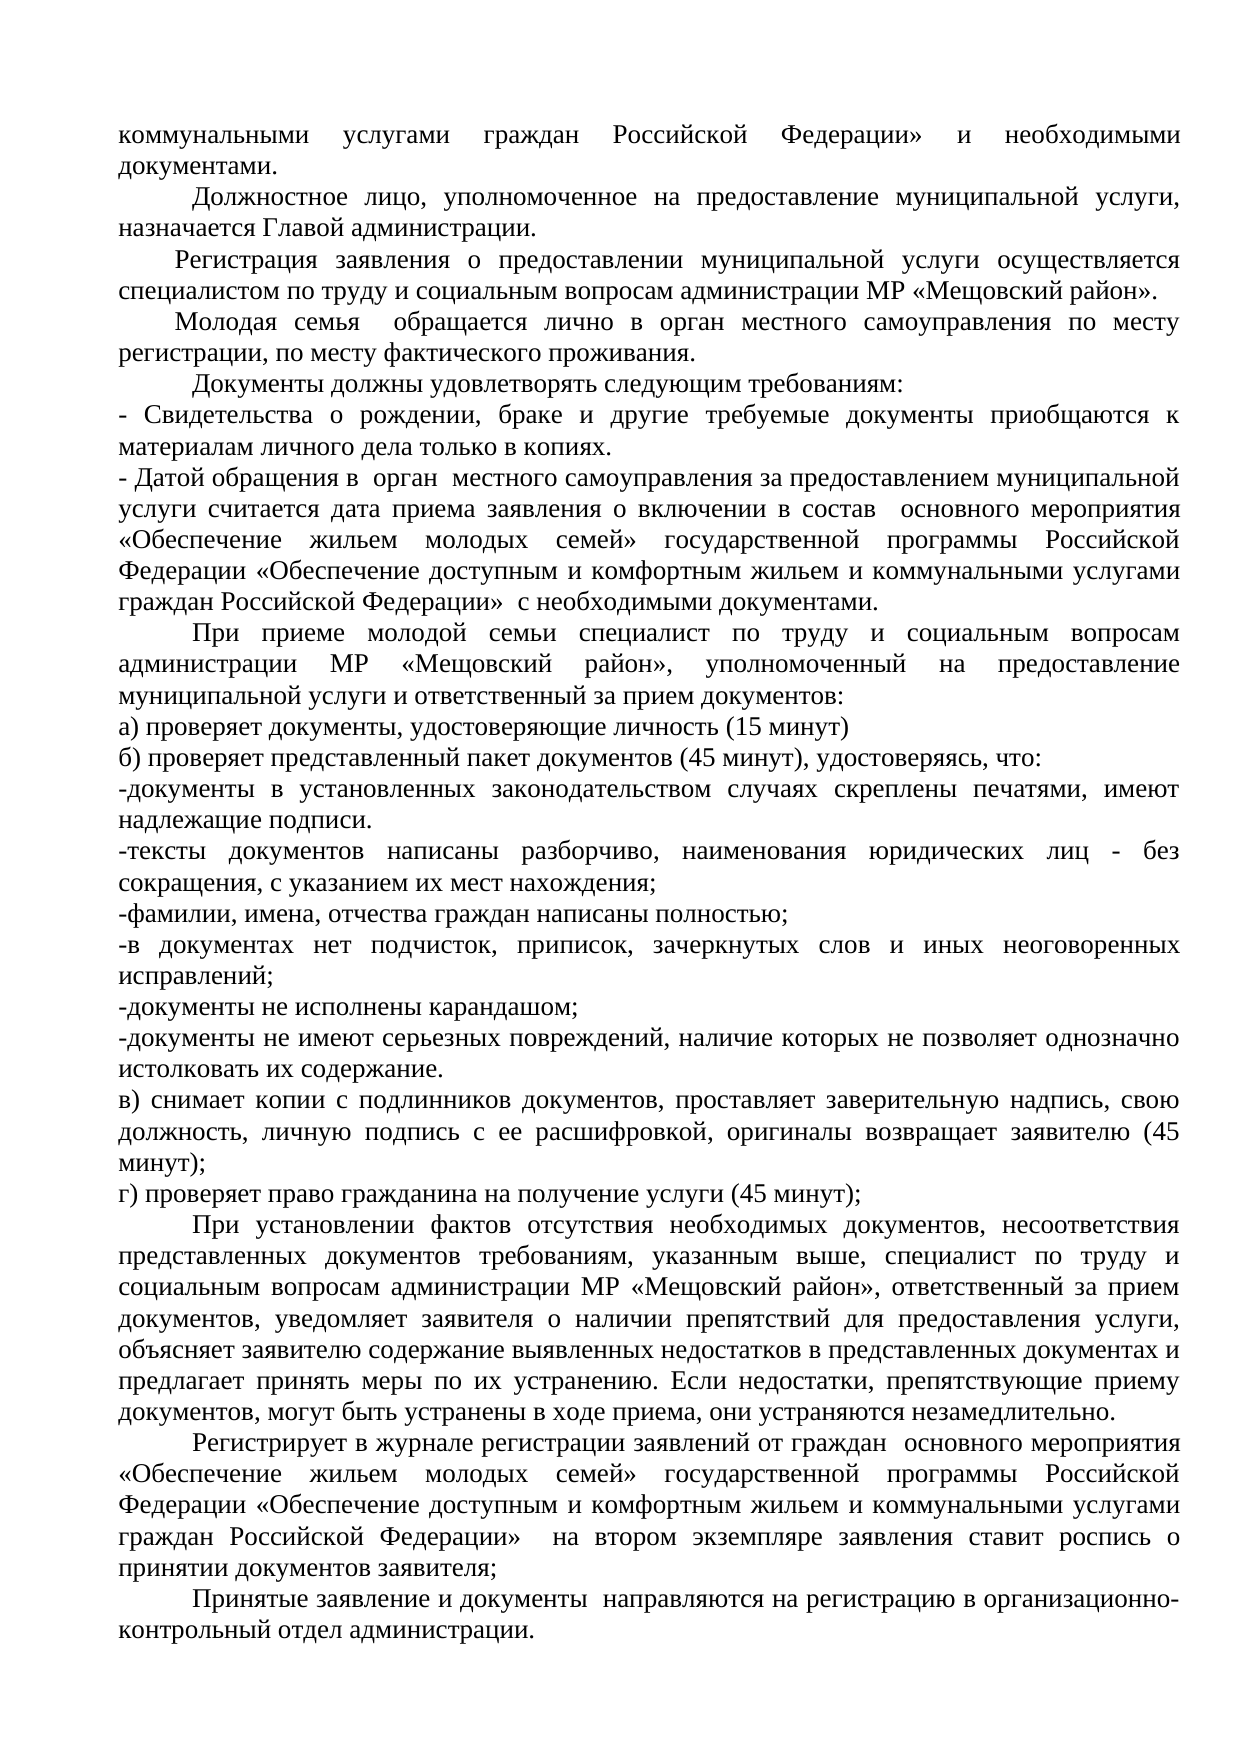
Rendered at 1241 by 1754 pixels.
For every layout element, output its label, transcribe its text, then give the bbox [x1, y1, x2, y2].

text - Свидетельства о рождении, браке и другие требуемые документы приобщаются к материалам личного дела только в копиях. [118, 398, 1181, 461]
text б) проверяет представленный пакет документов (45 минут), удостоверяясь, что: [118, 741, 1181, 772]
text -в документах нет подчисток, приписок, зачеркнутых слов и иных неоговоренных исправлений; [118, 928, 1181, 990]
text г) проверяет право гражданина на получение услуги (45 минут); [118, 1177, 1181, 1208]
text При приеме молодой семьи специалист по труду и социальным вопросам администрации МР «Мещовский район», уполномоченный на предоставление муниципальной услуги и ответственный за прием документов: [118, 616, 1181, 710]
text а) проверяет документы, удостоверяющие личность (15 минут) [118, 710, 1181, 741]
text в) снимает копии с подлинников документов, проставляет заверительную надпись, свою должность, личную подпись с ее расшифровкой, оригиналы возвращает заявителю (45 минут); [118, 1084, 1181, 1177]
text - Датой обращения в орган местного самоуправления за предоставлением муниципальной услуги считается дата приема заявления о включении в состав основного мероприятия «Обеспечение жильем молодых семей» государственной программы Российской Федерации «Обеспечение доступным и комфортным жильем и коммунальными услугами граждан Российской Федерации» с необходимыми документами. [118, 461, 1181, 616]
text Молодая семья обращается лично в орган местного самоуправления по месту регистрации, по месту фактического проживания. [118, 305, 1181, 367]
text -документы не исполнены карандашом; [118, 990, 1181, 1021]
text При установлении фактов отсутствия необходимых документов, несоответствия представленных документов требованиям, указанным выше, специалист по труду и социальным вопросам администрации МР «Мещовский район», ответственный за прием документов, уведомляет заявителя о наличии препятствий для предоставления услуги, объясняет заявителю содержание выявленных недостатков в представленных документах и предлагает принять меры по их устранению. Если недостатки, препятствующие приему документов, могут быть устранены в ходе приема, они устраняются незамедлительно. [118, 1208, 1181, 1426]
text Документы должны удовлетворять следующим требованиям: [118, 367, 1181, 398]
text -документы в установленных законодательством случаях скреплены печатями, имеют надлежащие подписи. [118, 772, 1181, 834]
text Регистрирует в журнале регистрации заявлений от граждан основного мероприятия «Обеспечение жильем молодых семей» государственной программы Российской Федерации «Обеспечение доступным и комфортным жильем и коммунальными услугами граждан Российской Федерации» на втором экземпляре заявления ставит роспись о принятии документов заявителя; [118, 1426, 1181, 1582]
text Должностное лицо, уполномоченное на предоставление муниципальной услуги, назначается Главой администрации. [118, 180, 1181, 243]
text -документы не имеют серьезных повреждений, наличие которых не позволяет однозначно истолковать их содержание. [118, 1021, 1181, 1084]
text -фамилии, имена, отчества граждан написаны полностью; [118, 897, 1181, 928]
text -тексты документов написаны разборчиво, наименования юридических лиц - без сокращения, с указанием их мест нахождения; [118, 834, 1181, 897]
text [118, 118, 1181, 180]
text Регистрация заявления о предоставлении муниципальной услуги осуществляется специалистом по труду и социальным вопросам администрации МР «Мещовский район». [118, 243, 1181, 305]
text Принятые заявление и документы направляются на регистрацию в организационно-контрольный отдел администрации. [118, 1582, 1181, 1644]
